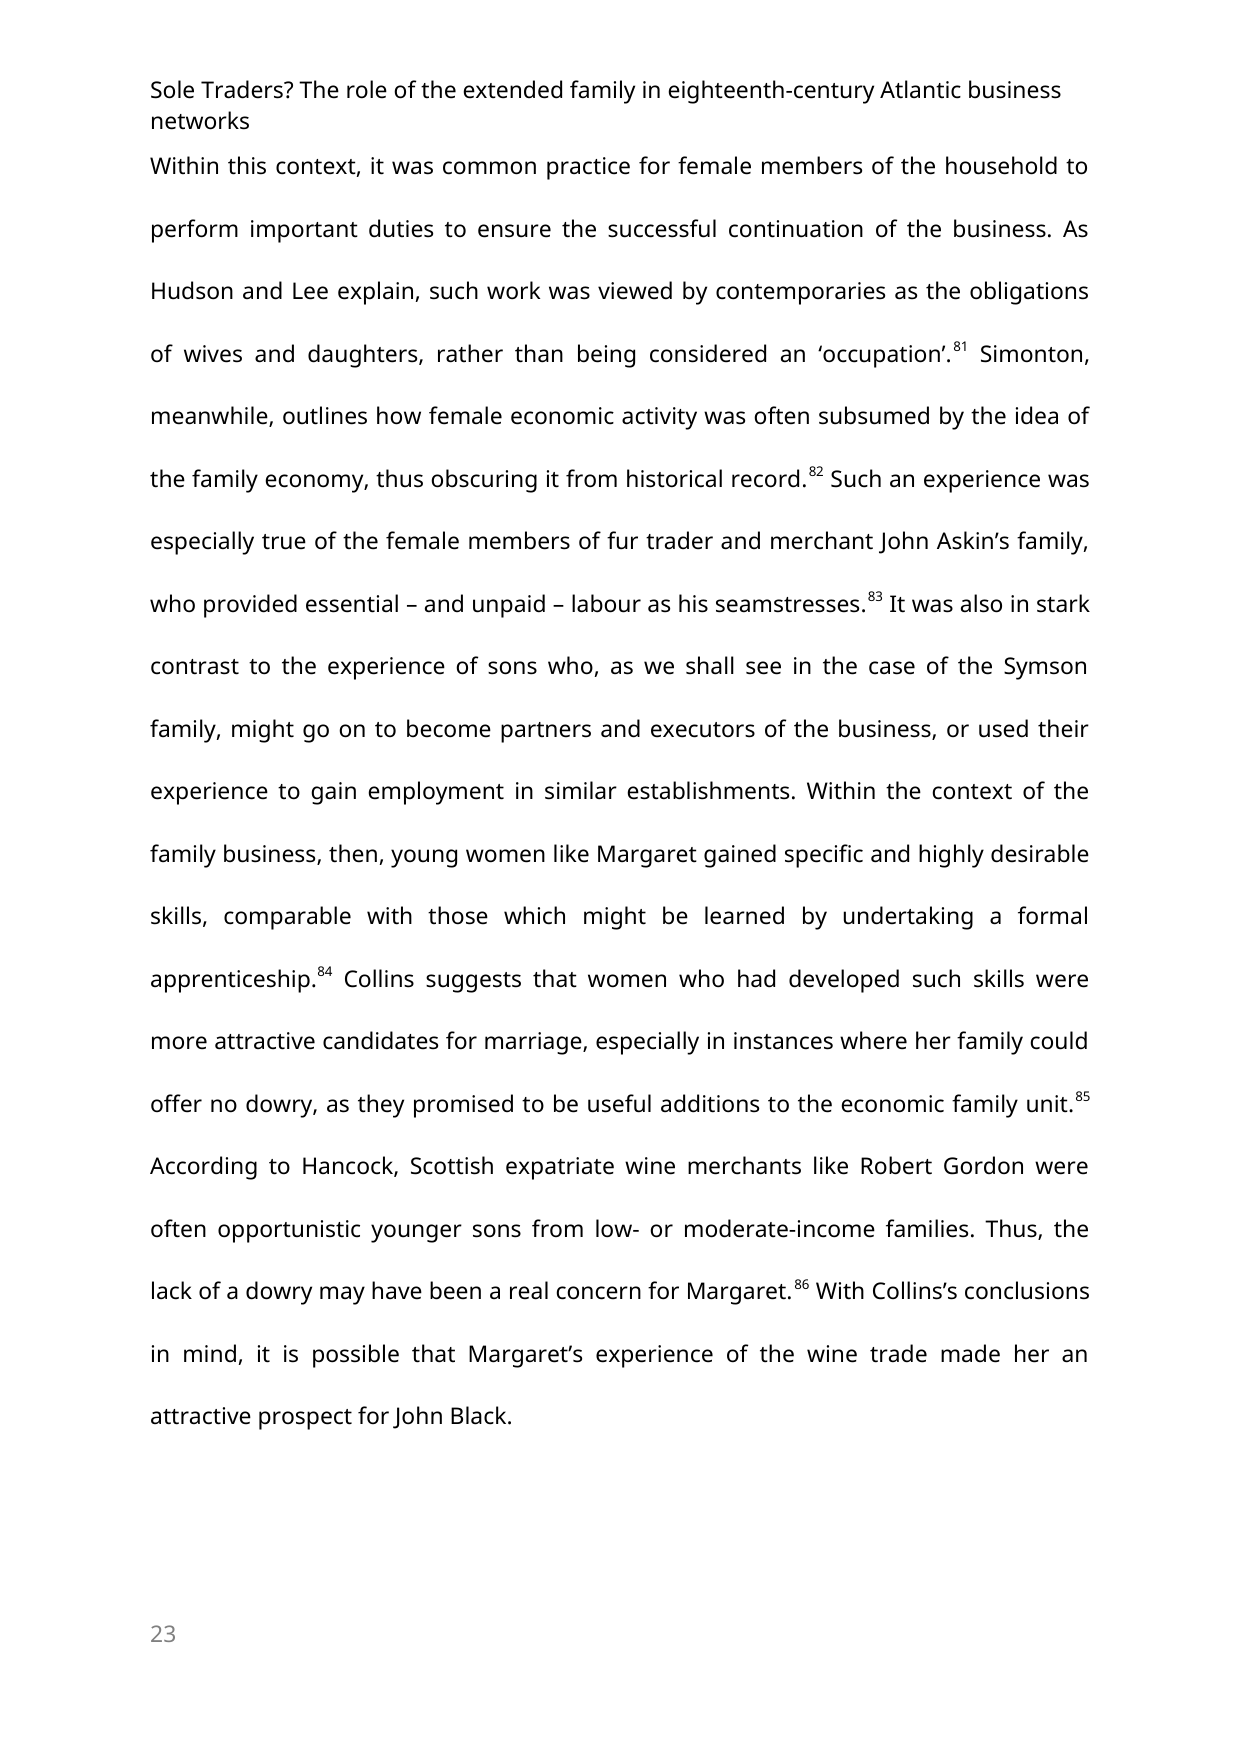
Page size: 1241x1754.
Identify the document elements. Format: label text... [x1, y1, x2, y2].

text Within this context, it was common practice for female members of the household to perform important duties to ensure the successful continuation of the business. As Hudson and Lee explain, such work was viewed by contemporaries as the obligations of wives and daughters, rather than being considered an ‘occupation’. Simonton, meanwhile, outlines how female economic activity was often subsumed by the idea of the family economy, thus obscuring it from historical record. Such an experience was especially true of the female members of fur trader and merchant John Askin’s family, who provided essential – and unpaid – labour as his seamstresses. It was also in stark contrast to the experience of sons who, as we shall see in the case of the Symson family, might go on to become partners and executors of the business, or used their experience to gain employment in similar establishments. Within the context of the family business, then, young women like Margaret gained specific and highly desirable skills, comparable with those which might be learned by undertaking a formal apprenticeship. Collins suggests that women who had developed such skills were more attractive candidates for marriage, especially in instances where her family could offer no dowry, as they promised to be useful additions to the economic family unit. According to Hancock, Scottish expatriate wine merchants like Robert Gordon were often opportunistic younger sons from low- or moderate-income families. Thus, the lack of a dowry may have been a real concern for Margaret. With Collins’s conclusions in mind, it is possible that Margaret’s experience of the wine trade made her an attractive prospect for John Black. [150, 150, 1090, 1431]
